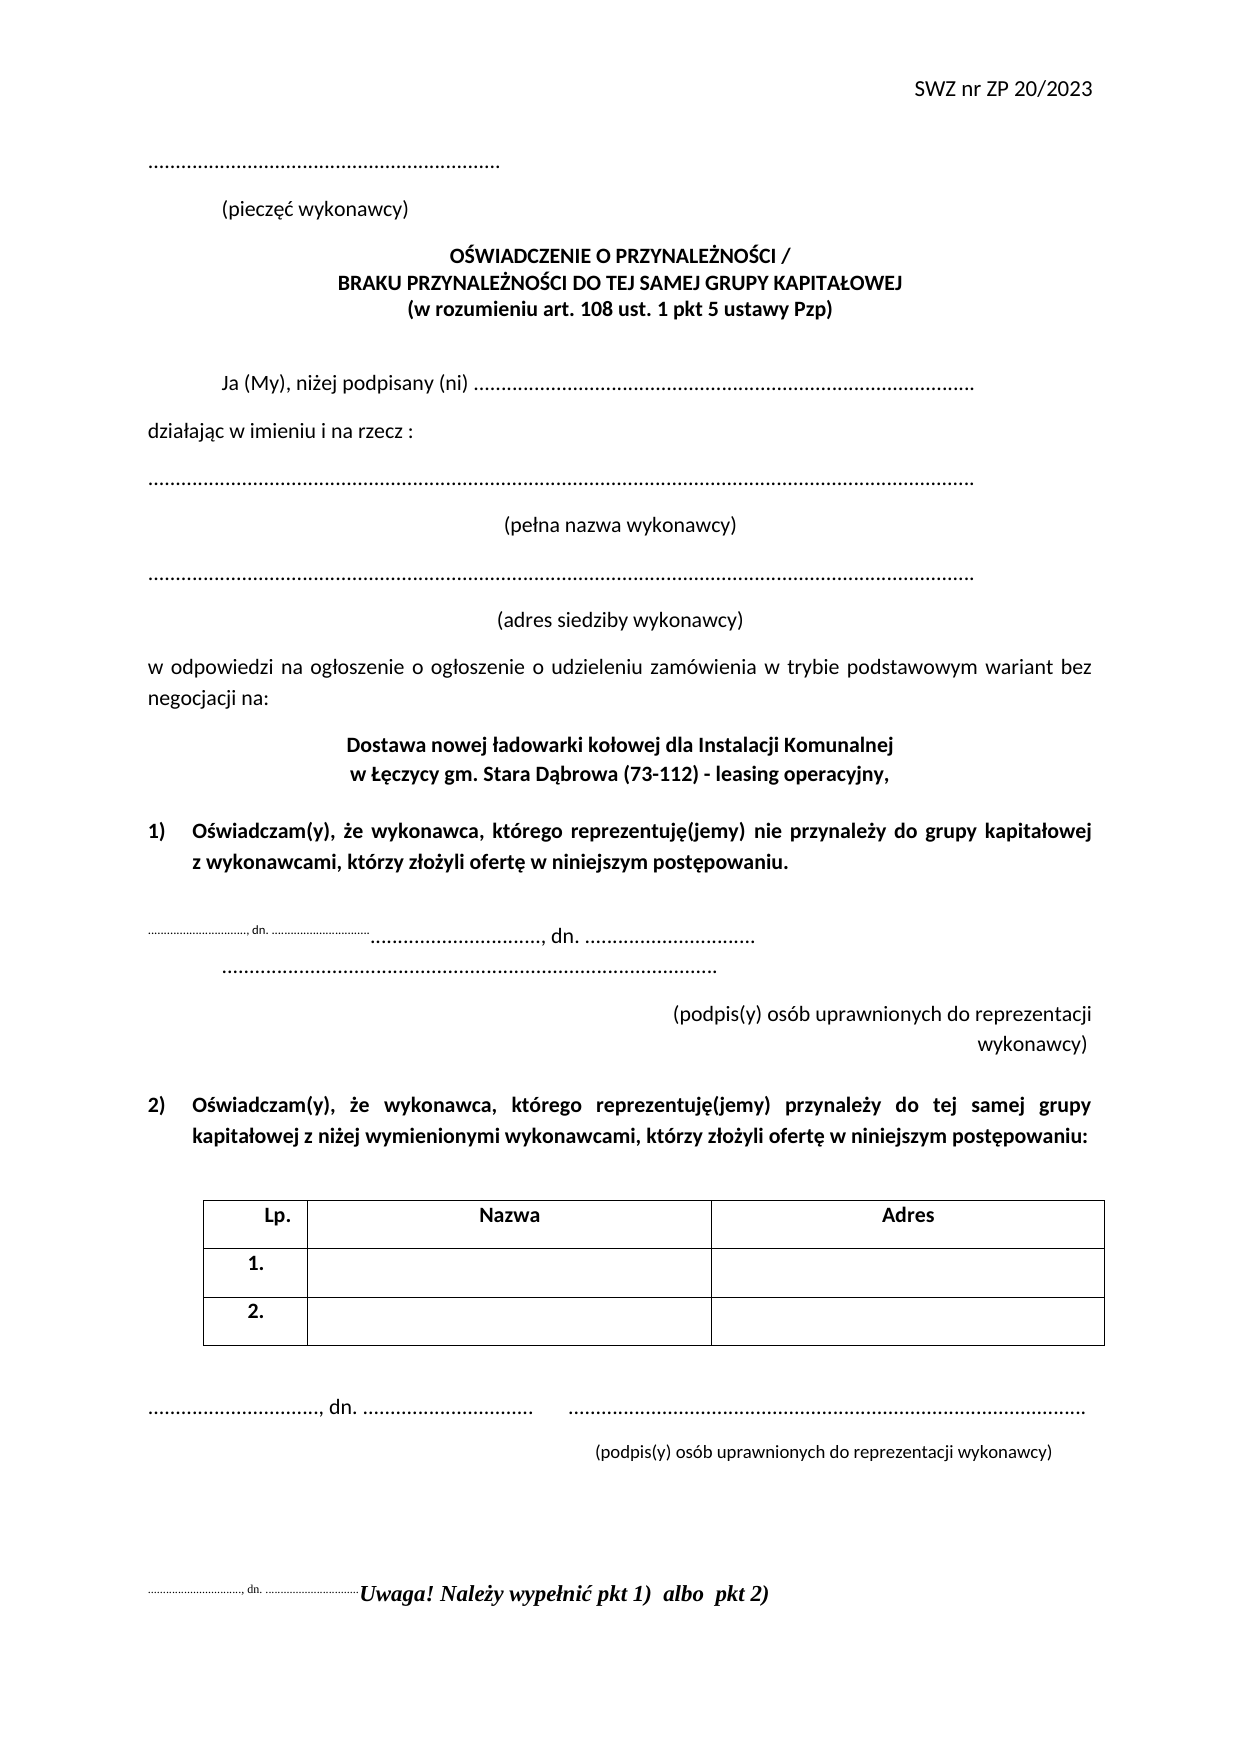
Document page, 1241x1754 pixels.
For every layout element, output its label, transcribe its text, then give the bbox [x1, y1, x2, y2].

text OŚWIADCZENIE O PRZYNALEŻNOŚCI / [148, 242, 1093, 269]
table_header Adres [712, 1201, 1104, 1248]
text (adres siedziby wykonawcy) [148, 606, 1093, 633]
table_header Lp. [204, 1201, 307, 1248]
text BRAKU PRZYNALEŻNOŚCI DO TEJ SAMEJ GRUPY KAPITAŁOWEJ [148, 269, 1093, 296]
text ..............................., dn. ............................... .......................................................................................... [148, 922, 1093, 979]
table_cell [308, 1249, 711, 1297]
table_cell [712, 1249, 1104, 1297]
text Dostawa nowej ładowarki kołowej dla Instalacji Komunalnej [148, 731, 1093, 758]
list Oświadczam(y), że wykonawca, którego reprezentuję(jemy) przynależy do tej samej grupy kapitałowej z niżej wymienionymi wykonawcami, którzy złożyli ofertę w niniejszym postępowaniu: [148, 1092, 1093, 1149]
text ...................................................................................................................................................... [148, 464, 1093, 491]
text (pieczęć wykonawcy) [148, 195, 1093, 222]
text (w rozumieniu art. 108 ust. 1 pkt 5 ustawy Pzp) [148, 296, 1093, 322]
text ...................................................................................................................................................... [148, 559, 1093, 585]
text (podpis(y) osób uprawnionych do reprezentacji wykonawcy) [148, 1440, 1093, 1463]
text ................................................................ [148, 148, 1093, 174]
table_cell [712, 1298, 1104, 1345]
text ..............................., dn. ............................... .............................................................................................. [148, 1393, 1093, 1420]
table_cell 1. [204, 1249, 307, 1297]
text (pełna nazwa wykonawcy) [148, 511, 1093, 538]
text (podpis(y) osób uprawnionych do reprezentacji wykonawcy) [148, 1000, 1093, 1057]
text Ja (My), niżej podpisany (ni) ........................................................................................... [148, 369, 1093, 396]
text w odpowiedzi na ogłoszenie o ogłoszenie o udzieleniu zamówienia w trybie podstawowym wariant bez negocjacji na: [148, 653, 1093, 711]
text działając w imieniu i na rzecz : [148, 417, 1093, 443]
table_cell [308, 1298, 711, 1345]
list Oświadczam(y), że wykonawca, którego reprezentuję(jemy) nie przynależy do grupy kapitałowej z wykonawcami, którzy złożyli ofertę w niniejszym postępowaniu. [148, 817, 1093, 875]
table_cell 2. [204, 1298, 307, 1345]
text w Łęczycy gm. Stara Dąbrowa (73-112) - leasing operacyjny, [148, 760, 1093, 787]
table_header Nazwa [308, 1201, 711, 1248]
